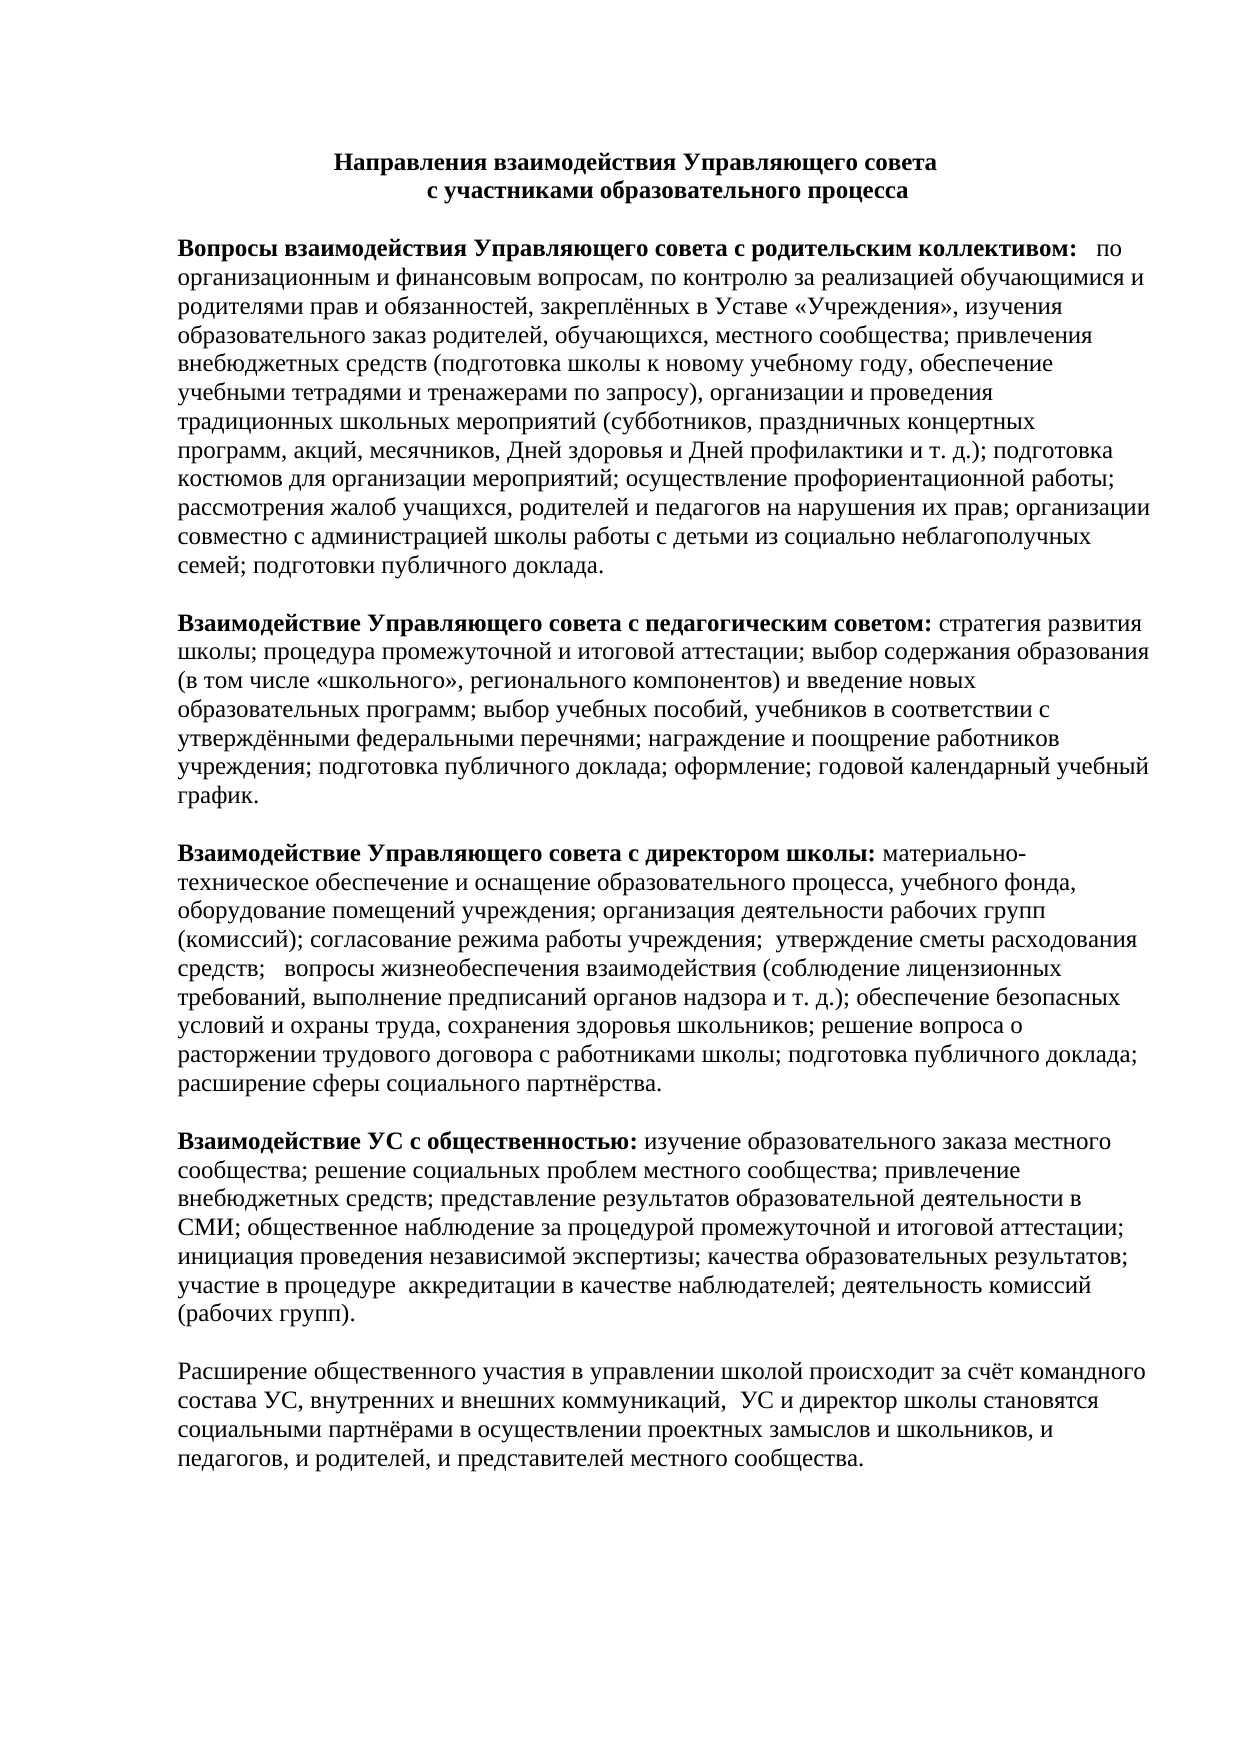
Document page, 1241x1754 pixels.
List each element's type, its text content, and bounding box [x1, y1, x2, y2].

text Расширение общественного участия в управлении школой происходит за счёт командного состава УС, внутренних и внешних коммуникаций, УС и директор школы становятся социальными партнёрами в осуществлении проектных замыслов и школьников, и педагогов, и родителей, и представителей местного сообщества. [177, 1356, 1152, 1471]
text Направления взаимодействия Управляющего совета [177, 147, 1152, 176]
text Взаимодействие УС с общественностью: изучение образовательного заказа местного сообщества; решение социальных проблем местного сообщества; привлечение внебюджетных средств; представление результатов образовательной деятельности в СМИ; общественное наблюдение за процедурой промежуточной и итоговой аттестации; инициация проведения независимой экспертизы; качества образовательных результатов; участие в процедуре аккредитации в качестве наблюдателей; деятельность комиссий (рабочих групп). [177, 1126, 1152, 1327]
text Взаимодействие Управляющего совета с директором школы: материально-техническое обеспечение и оснащение образовательного процесса, учебного фонда, оборудование помещений учреждения; организация деятельности рабочих групп (комиссий); согласование режима работы учреждения; утверждение сметы расходования средств; вопросы жизнеобеспечения взаимодействия (соблюдение лицензионных требований, выполнение предписаний органов надзора и т. д.); обеспечение безопасных условий и охраны труда, сохранения здоровья школьников; решение вопроса о расторжении трудового договора с работниками школы; подготовка публичного доклада; расширение сферы социального партнёрства. [177, 838, 1152, 1097]
text Вопросы взаимодействия Управляющего совета с родительским коллективом: по организационным и финансовым вопросам, по контролю за реализацией обучающимися и родителями прав и обязанностей, закреплённых в Уставе «Учреждения», изучения образовательного заказ родителей, обучающихся, местного сообщества; привлечения внебюджетных средств (подготовка школы к новому учебному году, обеспечение учебными тетрадями и тренажерами по запросу), организации и проведения традиционных школьных мероприятий (субботников, праздничных концертных программ, акций, месячников, Дней здоровья и Дней профилактики и т. д.); подготовка костюмов для организации мероприятий; осуществление профориентационной работы; рассмотрения жалоб учащихся, родителей и педагогов на нарушения их прав; организации совместно с администрацией школы работы с детьми из социально неблагополучных семей; подготовки публичного доклада. [177, 233, 1152, 578]
text с участниками образовательного процесса [177, 176, 1152, 204]
text Взаимодействие Управляющего совета с педагогическим советом: стратегия развития школы; процедура промежуточной и итоговой аттестации; выбор содержания образования (в том числе «школьного», регионального компонентов) и введение новых образовательных программ; выбор учебных пособий, учебников в соответствии с утверждёнными федеральными перечнями; награждение и поощрение работников учреждения; подготовка публичного доклада; оформление; годовой календарный учебный график. [177, 608, 1152, 809]
